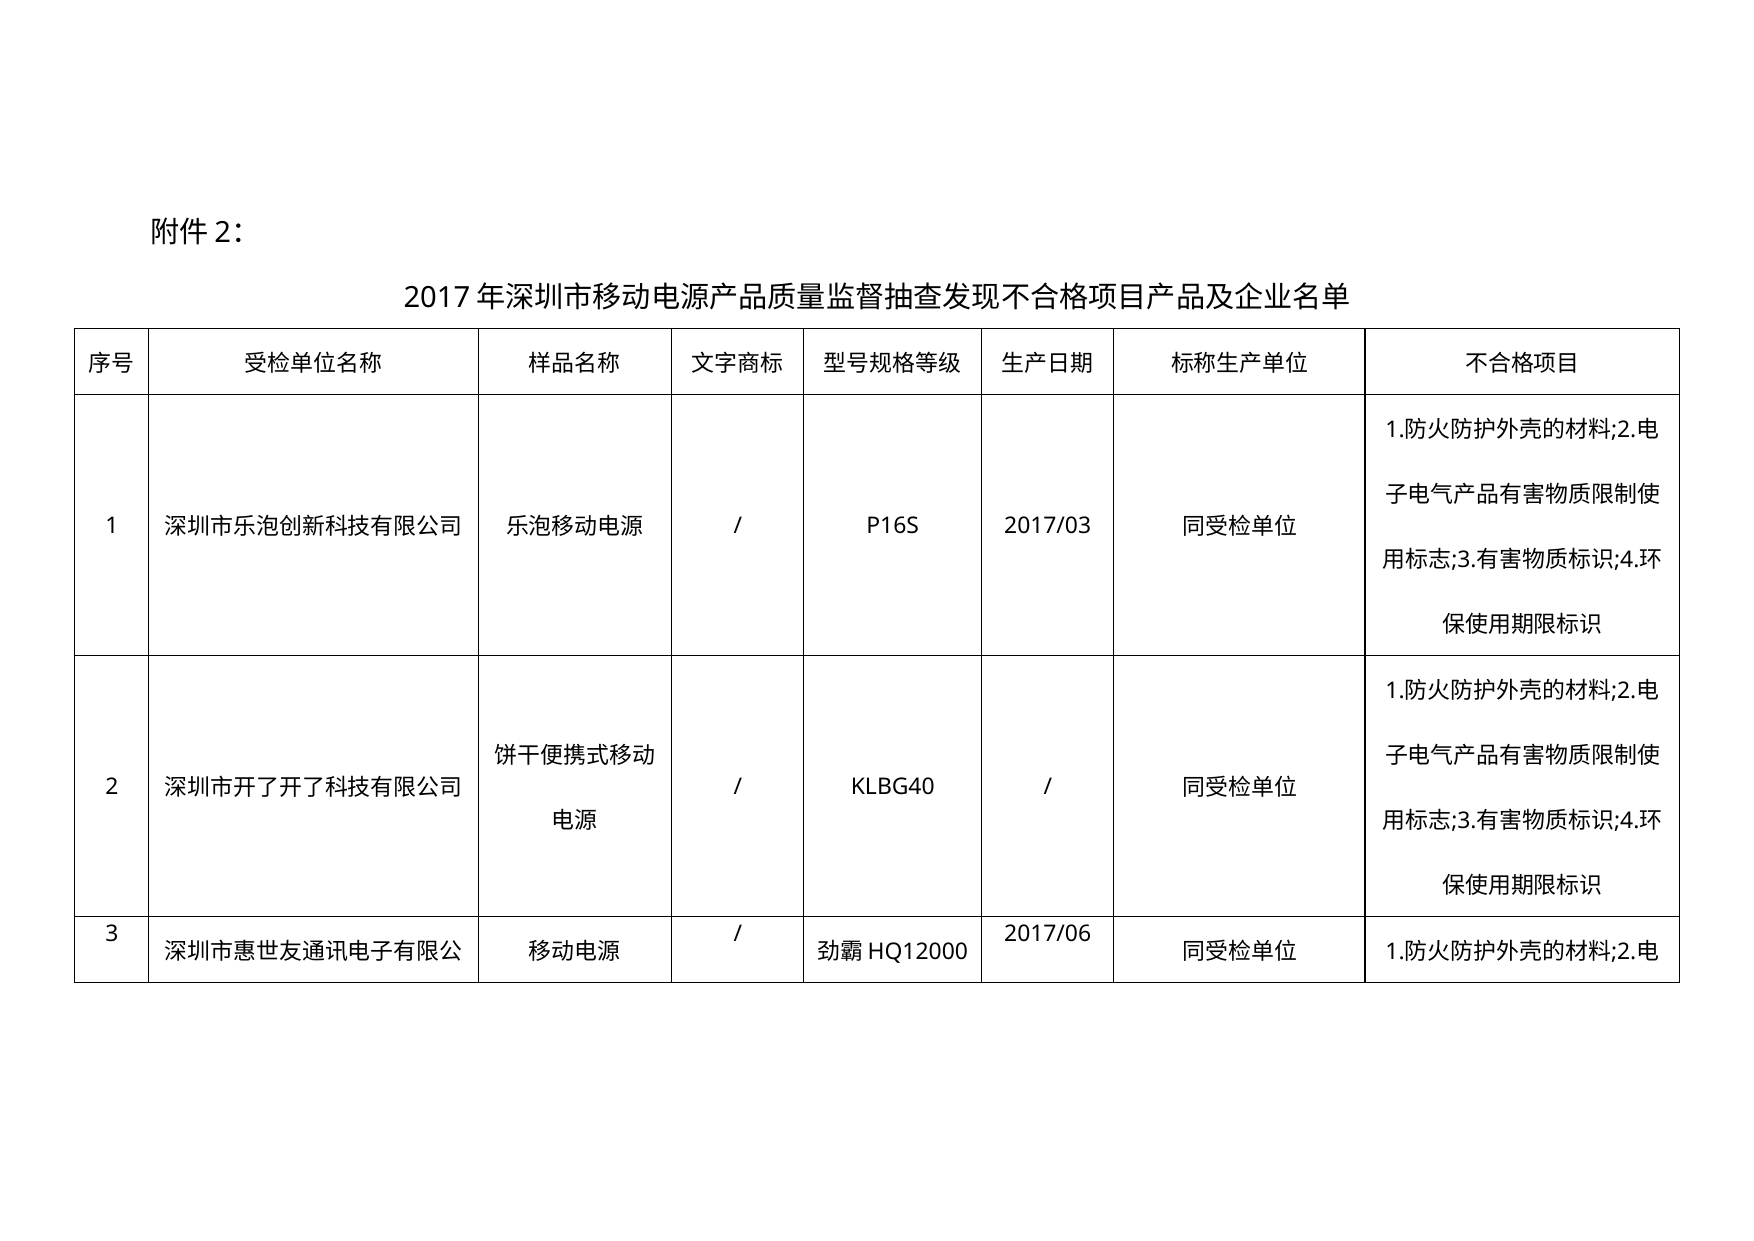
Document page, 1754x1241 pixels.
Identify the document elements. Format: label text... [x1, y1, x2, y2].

table_cell KLBG40 [804, 656, 981, 916]
table_cell 2 [75, 656, 148, 916]
table_header 受检单位名称 [149, 329, 478, 394]
text 附件2： [150, 198, 1604, 263]
table_cell 移动电源 [479, 917, 671, 982]
table_cell 劲霸HQ12000移动电源 [804, 917, 981, 982]
table_cell / [672, 656, 803, 916]
table_header 不合格项目 [1366, 329, 1679, 394]
table_cell 深圳市惠世友通讯电子有限公司 [149, 917, 478, 982]
table_header 标称生产单位 [1114, 329, 1364, 394]
table_cell / [982, 656, 1113, 916]
table_header 文字商标 [672, 329, 803, 394]
table_header 序号 [75, 329, 148, 394]
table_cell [1366, 917, 1679, 982]
table_cell 3 [75, 917, 148, 982]
table_cell / [672, 917, 803, 982]
table_cell 1.防火防护外壳的材料;2.电子电气产品有害物质限制使用标志;3.有害物质标识;4.环保使用期限标识 [1366, 395, 1679, 655]
table_cell 深圳市开了开了科技有限公司 [149, 656, 478, 916]
table_header 型号规格等级 [804, 329, 981, 394]
table_cell 饼干便携式移动电源 [479, 656, 671, 916]
table_cell 1 [75, 395, 148, 655]
table_header 样品名称 [479, 329, 671, 394]
table_cell 同受检单位 [1114, 395, 1364, 655]
table_cell 同受检单位 [1114, 656, 1364, 916]
table_cell / [672, 395, 803, 655]
table_cell P16S [804, 395, 981, 655]
table_cell 2017/06 [982, 917, 1113, 982]
table_header 生产日期 [982, 329, 1113, 394]
table_cell 深圳市乐泡创新科技有限公司 [149, 395, 478, 655]
table_cell 同受检单位 [1114, 917, 1364, 982]
text 2017年深圳市移动电源产品质量监督抽查发现不合格项目产品及企业名单 [150, 263, 1604, 328]
table_cell 1.防火防护外壳的材料;2.电子电气产品有害物质限制使用标志;3.有害物质标识;4.环保使用期限标识 [1366, 656, 1679, 916]
table_cell 乐泡移动电源 [479, 395, 671, 655]
table_cell 2017/03 [982, 395, 1113, 655]
